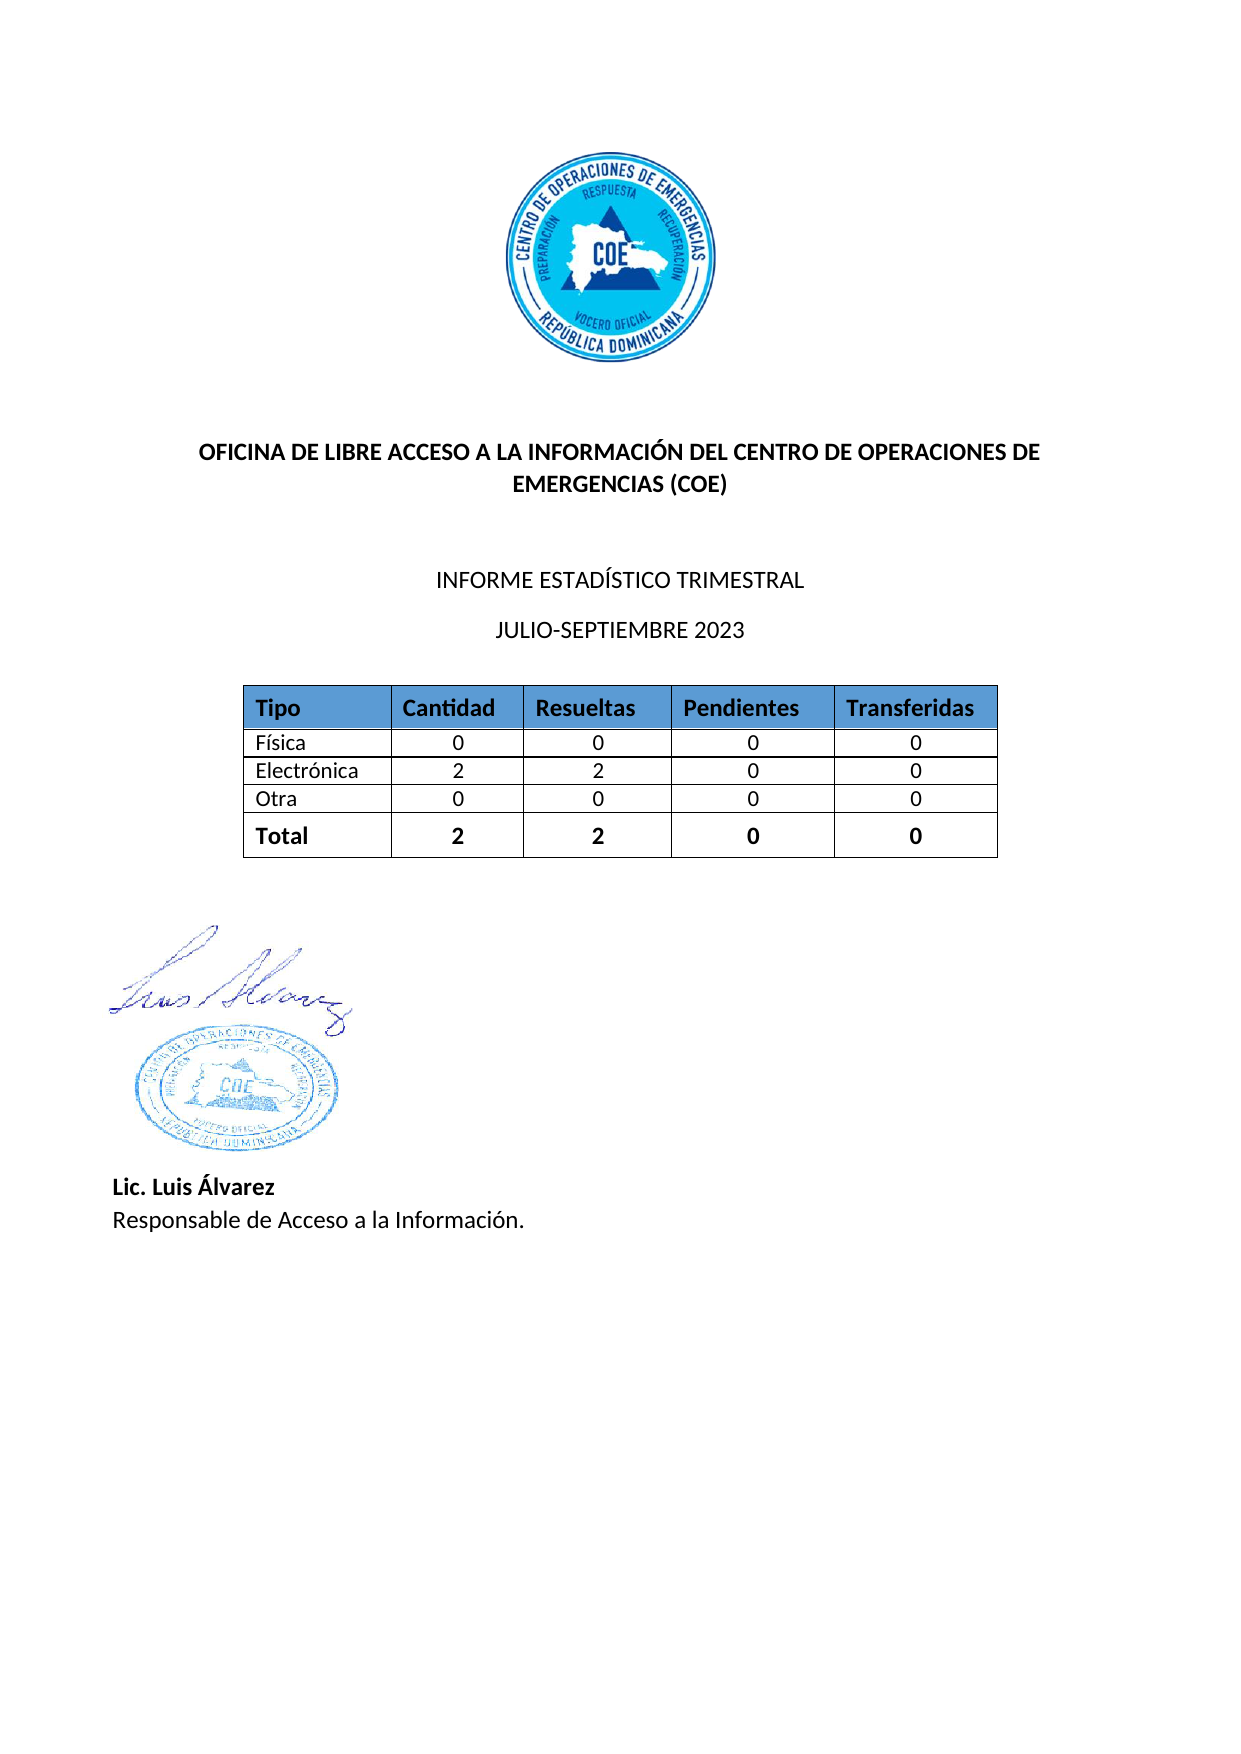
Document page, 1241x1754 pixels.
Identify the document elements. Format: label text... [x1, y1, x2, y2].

table_header Resueltas [524, 686, 671, 728]
table_cell Electrónica [244, 758, 391, 784]
table_cell 2 [524, 758, 671, 784]
picture [102, 919, 353, 1152]
table_cell 0 [672, 785, 834, 812]
table_header Cantidad [392, 686, 523, 728]
table_cell Otra [244, 785, 391, 812]
table_cell 2 [392, 758, 523, 784]
table_header Pendientes [672, 686, 834, 728]
text JULIO-SEPTIEMBRE 2023 [120, 614, 1120, 644]
table_cell 0 [672, 813, 834, 857]
table_cell 0 [524, 730, 671, 756]
table_header Transferidas [835, 686, 997, 728]
table_cell 0 [524, 785, 671, 812]
table_cell 0 [672, 730, 834, 756]
table_cell Física [244, 730, 391, 756]
table_cell 0 [835, 758, 997, 784]
text INFORME ESTADÍSTICO TRIMESTRAL [120, 564, 1120, 595]
text Lic. Luis Álvarez [112, 1171, 1130, 1202]
table_cell 2 [392, 813, 523, 857]
picture [505, 152, 716, 363]
table_cell 0 [392, 730, 523, 756]
text Responsable de Acceso a la Información. [112, 1204, 1130, 1235]
table_cell 0 [835, 813, 997, 857]
table_header Tipo [244, 686, 391, 728]
text OFICINA DE LIBRE ACCESO A LA INFORMACIÓN DEL CENTRO DE OPERACIONES DE EMERGENCIAS (COE) [120, 436, 1119, 498]
table_cell 0 [672, 758, 834, 784]
table_cell 0 [835, 730, 997, 756]
table_cell 0 [835, 785, 997, 812]
table_cell 0 [392, 785, 523, 812]
table_cell 2 [524, 813, 671, 857]
table_cell Total [244, 813, 391, 857]
